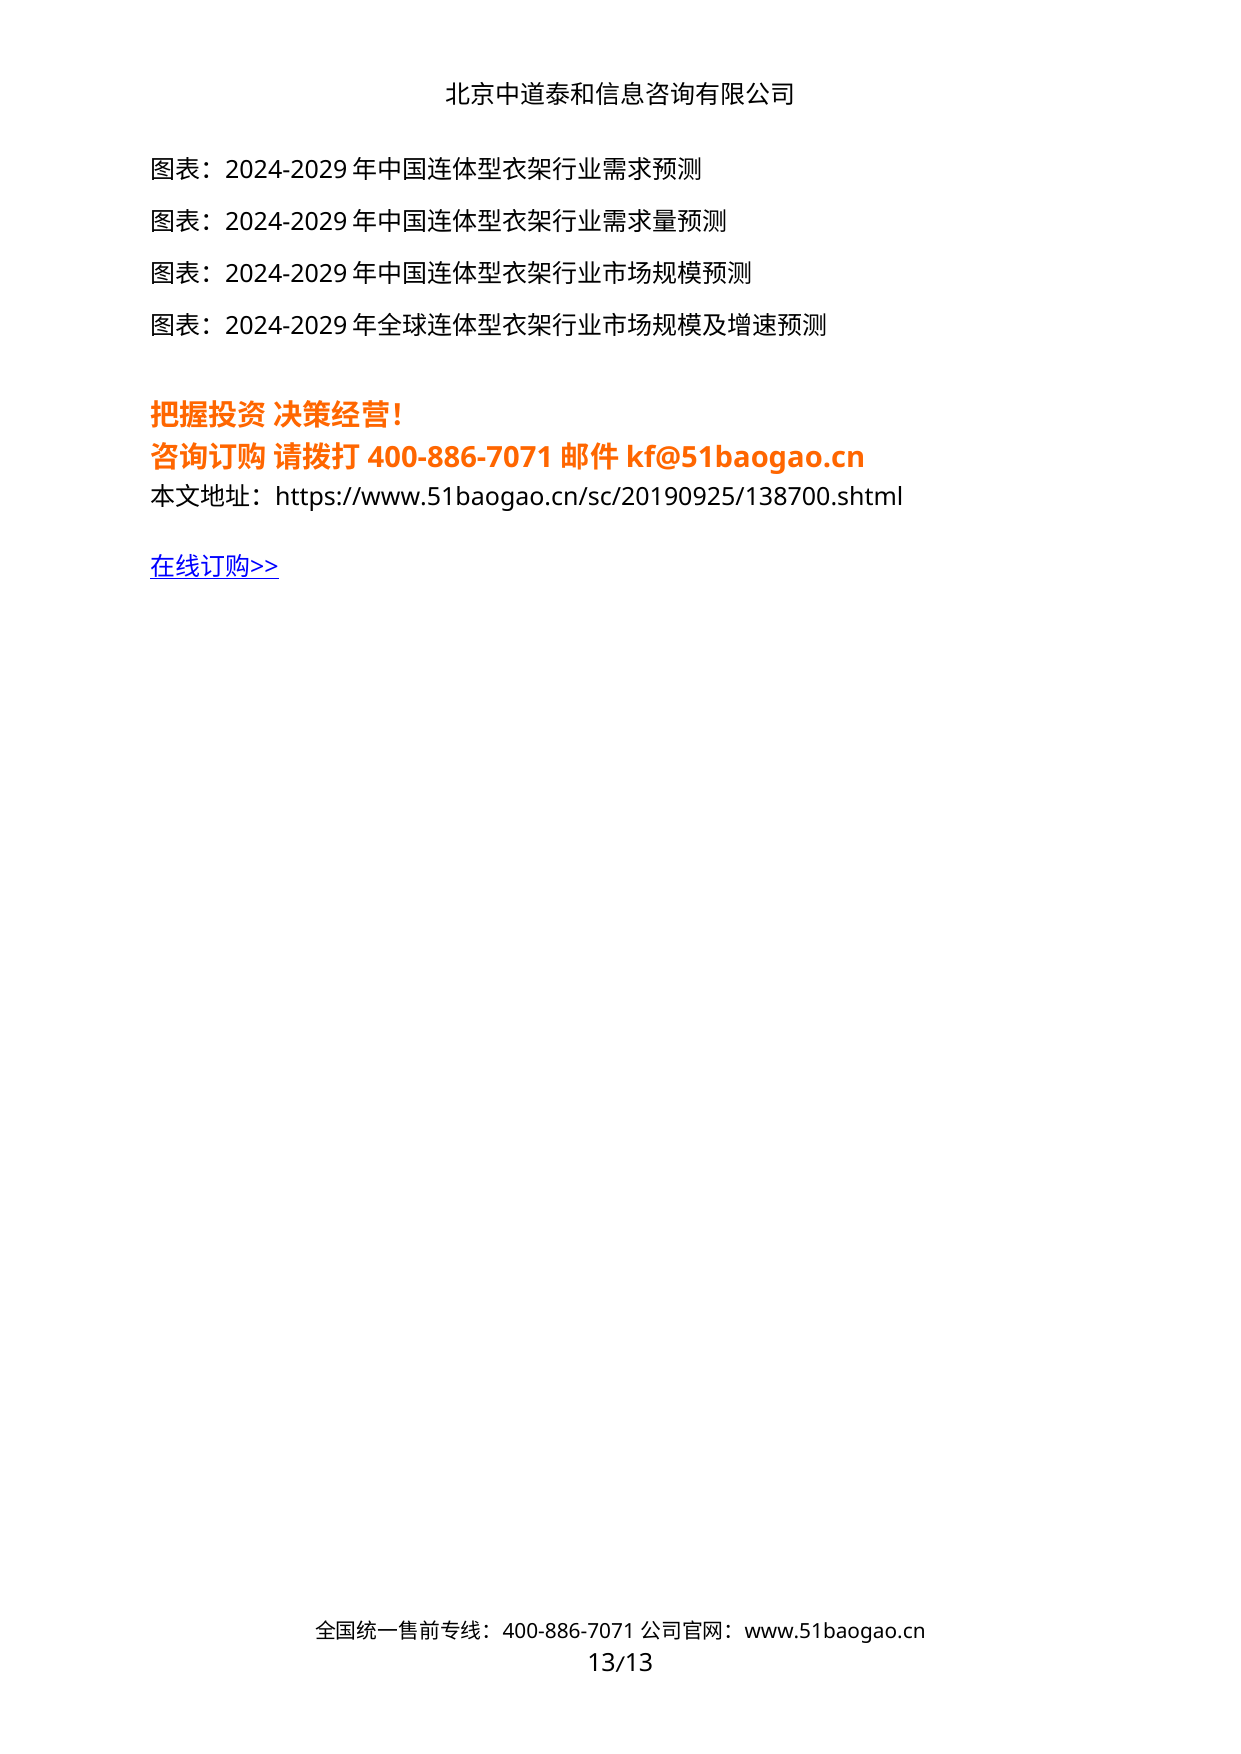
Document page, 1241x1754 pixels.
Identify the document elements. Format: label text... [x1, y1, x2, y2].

text 把握投资 决策经营！咨询订购 请拨打 400-886-7071 邮件 kf@51baogao.cn本文地址：https://www.51baogao.cn/sc/20190925/138700.shtml [150, 357, 1090, 512]
text 图表：2024-2029年中国连体型衣架行业需求预测 [150, 150, 1090, 186]
text 在线订购>> [150, 512, 1090, 583]
text 图表：2024-2029年全球连体型衣架行业市场规模及增速预测 [150, 306, 1090, 342]
text 图表：2024-2029年中国连体型衣架行业需求量预测 [150, 202, 1090, 238]
text 图表：2024-2029年中国连体型衣架行业市场规模预测 [150, 254, 1090, 290]
